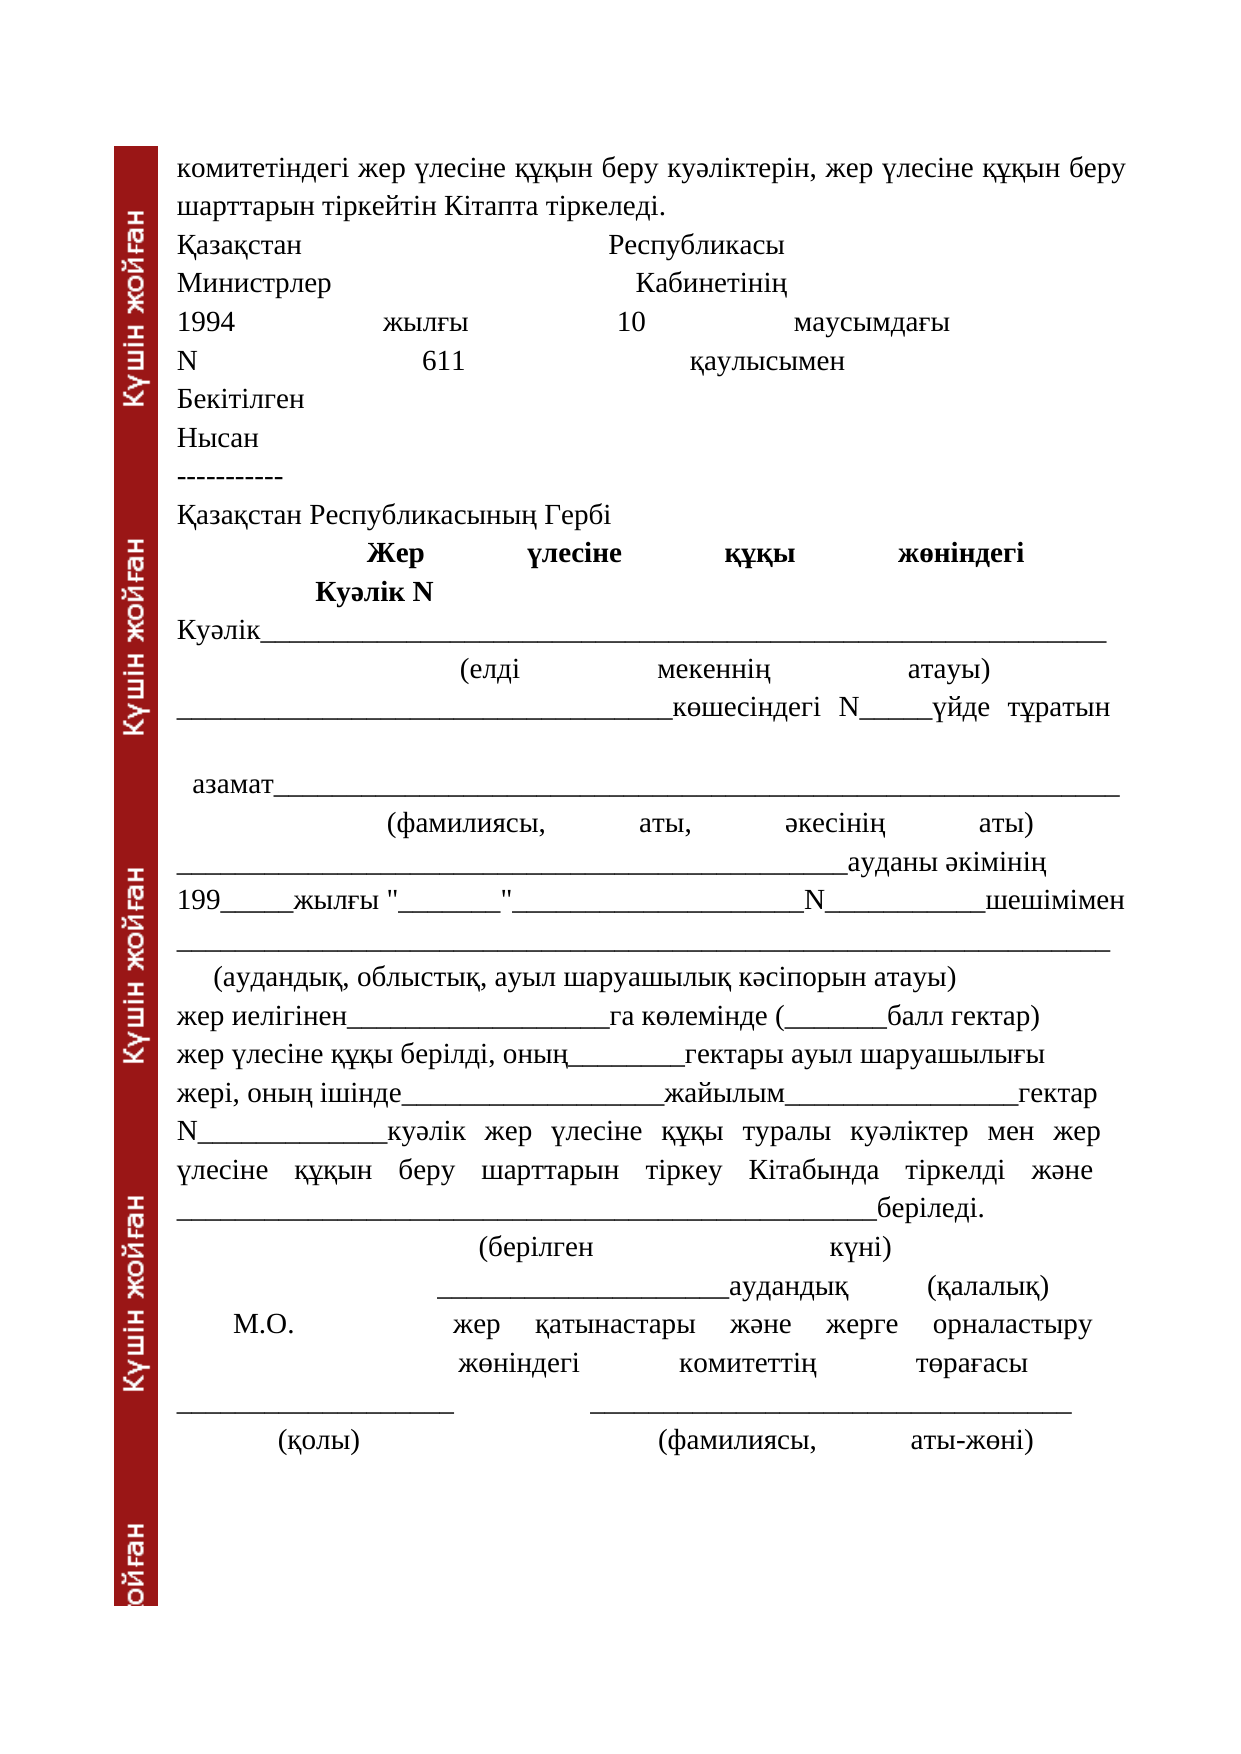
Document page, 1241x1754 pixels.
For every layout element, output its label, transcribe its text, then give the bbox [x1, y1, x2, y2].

picture [114, 146, 158, 150]
text Жер үлесiне құқы жөнiндегi Куәлiк N [112, 535, 1128, 607]
picture [114, 1108, 158, 1113]
text Куәлiк__________________________________________________________ (елдi мекеннiң атауы) __________________________________көшесiндегi N_____үйде тұратын [112, 612, 1128, 762]
picture [114, 916, 158, 921]
text Қазақстан Республикасы Министрлер Кабинетiнiң 1994 жылғы 10 маусымдағы N 611 қаулысымен Бекiтiлген [112, 227, 1128, 415]
text жерi, оның iшiнде__________________жайылым________________гектар [112, 1075, 1128, 1108]
picture [114, 607, 158, 612]
picture [114, 1031, 158, 1036]
picture [114, 222, 158, 227]
picture [114, 1070, 158, 1075]
text азамат__________________________________________________________ (фамилиясы, аты, әкесiнiң аты) ______________________________________________ауданы әкiмiнiң [112, 767, 1128, 877]
text Қазақстан Республикасының Гербi [112, 497, 1128, 530]
picture [114, 415, 158, 420]
picture [114, 492, 158, 497]
picture [114, 530, 158, 535]
text ________________________________________________________________ (аудандық, облыстық, ауыл шаруашылық кәсiпорын атауы) [112, 921, 1128, 993]
picture [114, 1494, 158, 1606]
picture [114, 877, 158, 882]
text жер үлесiне құқы берiлдi, оның________гектары ауыл шаруашылығы [112, 1036, 1128, 1070]
picture [114, 993, 158, 998]
text жер иелiгiнен__________________га көлемiнде (_______балл гектар) [112, 998, 1128, 1031]
picture [114, 762, 158, 767]
text Нысан ----------- [112, 420, 1128, 492]
text N_____________куәлiк жер үлесiне құқы туралы куәлiктер мен жер үлесiне құқын беру шарттарын тiркеу Кiтабында тiркелдi және ________________________________________________берiледi. (берiлген күнi) ____________________аудандық (қалалық) М.О. жер қатынастары және жерге орналастыру жөнiндегi комитеттiң төрағасы ___________________ _________________________________ (қолы) (фамилиясы, аты-жөнi) [112, 1113, 1128, 1494]
text 199_____жылғы "_______"____________________N___________шешiмiмен [112, 882, 1128, 916]
